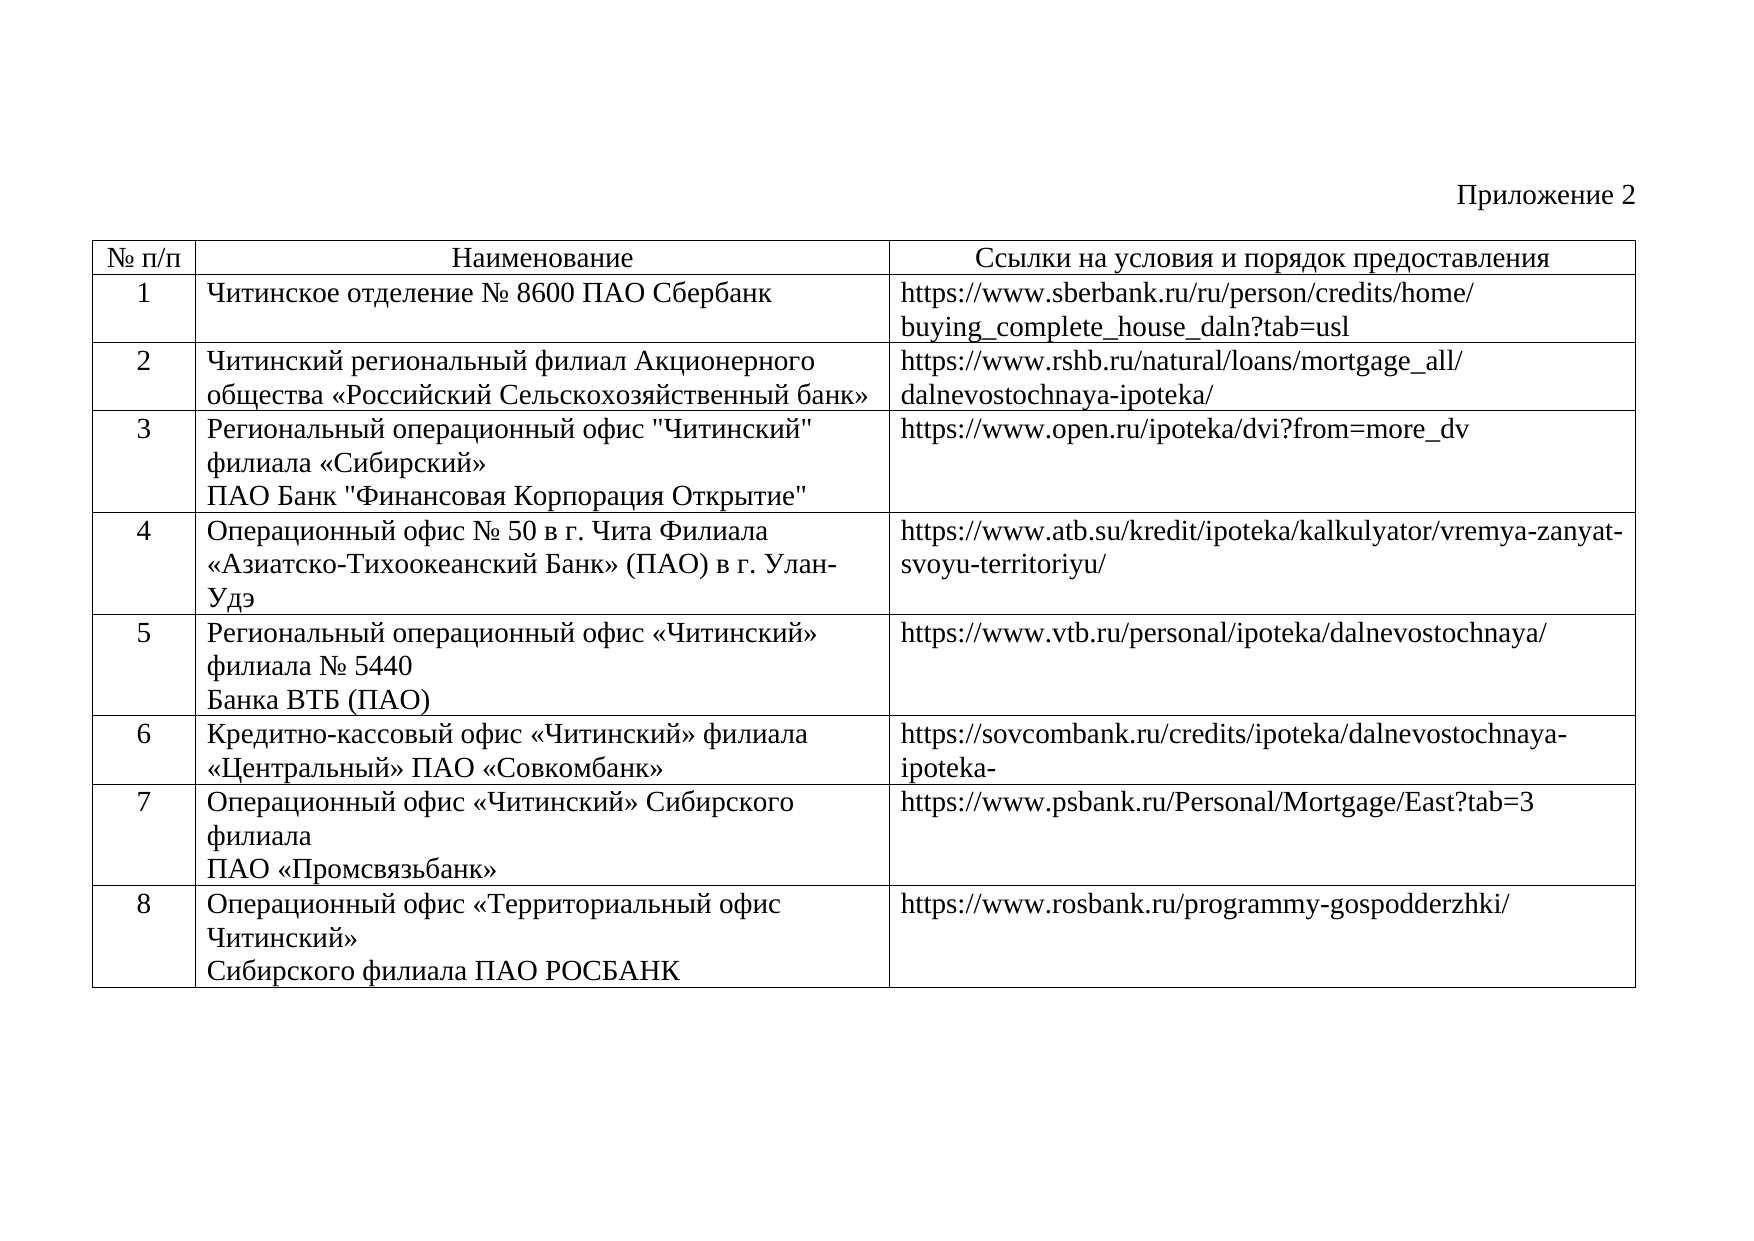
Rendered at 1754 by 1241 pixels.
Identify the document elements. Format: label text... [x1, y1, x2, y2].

table_header Ссылки на условия и порядок предоставления [890, 241, 1635, 274]
text Приложение 2 [44, 177, 1636, 211]
table_cell 2 [93, 343, 195, 410]
table_cell Операционный офис «Территориальный офис Читинский» Сибирского филиала ПАО РОСБАНК [196, 886, 889, 987]
table_cell 5 [93, 615, 195, 715]
table_cell 7 [93, 785, 195, 885]
table_cell https://www.atb.su/kredit/ipoteka/kalkulyator/vremya-zanyat-svoyu-territoriyu/ [890, 513, 1635, 614]
table_cell 4 [93, 513, 195, 614]
table_cell Региональный операционный офис "Читинский" филиала «Сибирский» ПАО Банк "Финансовая Корпорация Открытие" [196, 411, 889, 512]
table_cell https://www.sberbank.ru/ru/person/credits/home/buying_complete_house_daln?tab=usl [890, 275, 1635, 342]
table_cell 3 [93, 411, 195, 512]
table_cell Читинский региональный филиал Акционерного общества «Российский Сельскохозяйственный банк» [196, 343, 889, 410]
table_cell https://www.psbank.ru/Personal/Mortgage/East?tab=3 [890, 785, 1635, 885]
table_cell https://www.open.ru/ipoteka/dvi?from=more_dv [890, 411, 1635, 512]
table_cell Операционный офис «Читинский» Сибирского филиала ПАО «Промсвязьбанк» [196, 785, 889, 885]
table_cell https://www.rshb.ru/natural/loans/mortgage_all/dalnevostochnaya-ipoteka/ [890, 343, 1635, 410]
table_cell Региональный операционный офис «Читинский» филиала № 5440 Банка ВТБ (ПАО) [196, 615, 889, 715]
table_cell 1 [93, 275, 195, 342]
table_header Наименование [196, 241, 889, 274]
table_header № п/п [93, 241, 195, 274]
table_cell 8 [93, 886, 195, 987]
table_cell Читинское отделение № 8600 ПАО Сбербанк [196, 275, 889, 342]
table_cell https://www.vtb.ru/personal/ipoteka/dalnevostochnaya/ [890, 615, 1635, 715]
table_cell Операционный офис № 50 в г. Чита Филиала «Азиатско-Тихоокеанский Банк» (ПАО) в г. Улан-Удэ [196, 513, 889, 614]
table_cell 6 [93, 716, 195, 783]
table_cell Кредитно-кассовый офис «Читинский» филиала «Центральный» ПАО «Совкомбанк» [196, 716, 889, 783]
table_cell https://sovcombank.ru/credits/ipoteka/dalnevostochnaya-ipoteka- [890, 716, 1635, 783]
table_cell https://www.rosbank.ru/programmy-gospodderzhki/ [890, 886, 1635, 987]
